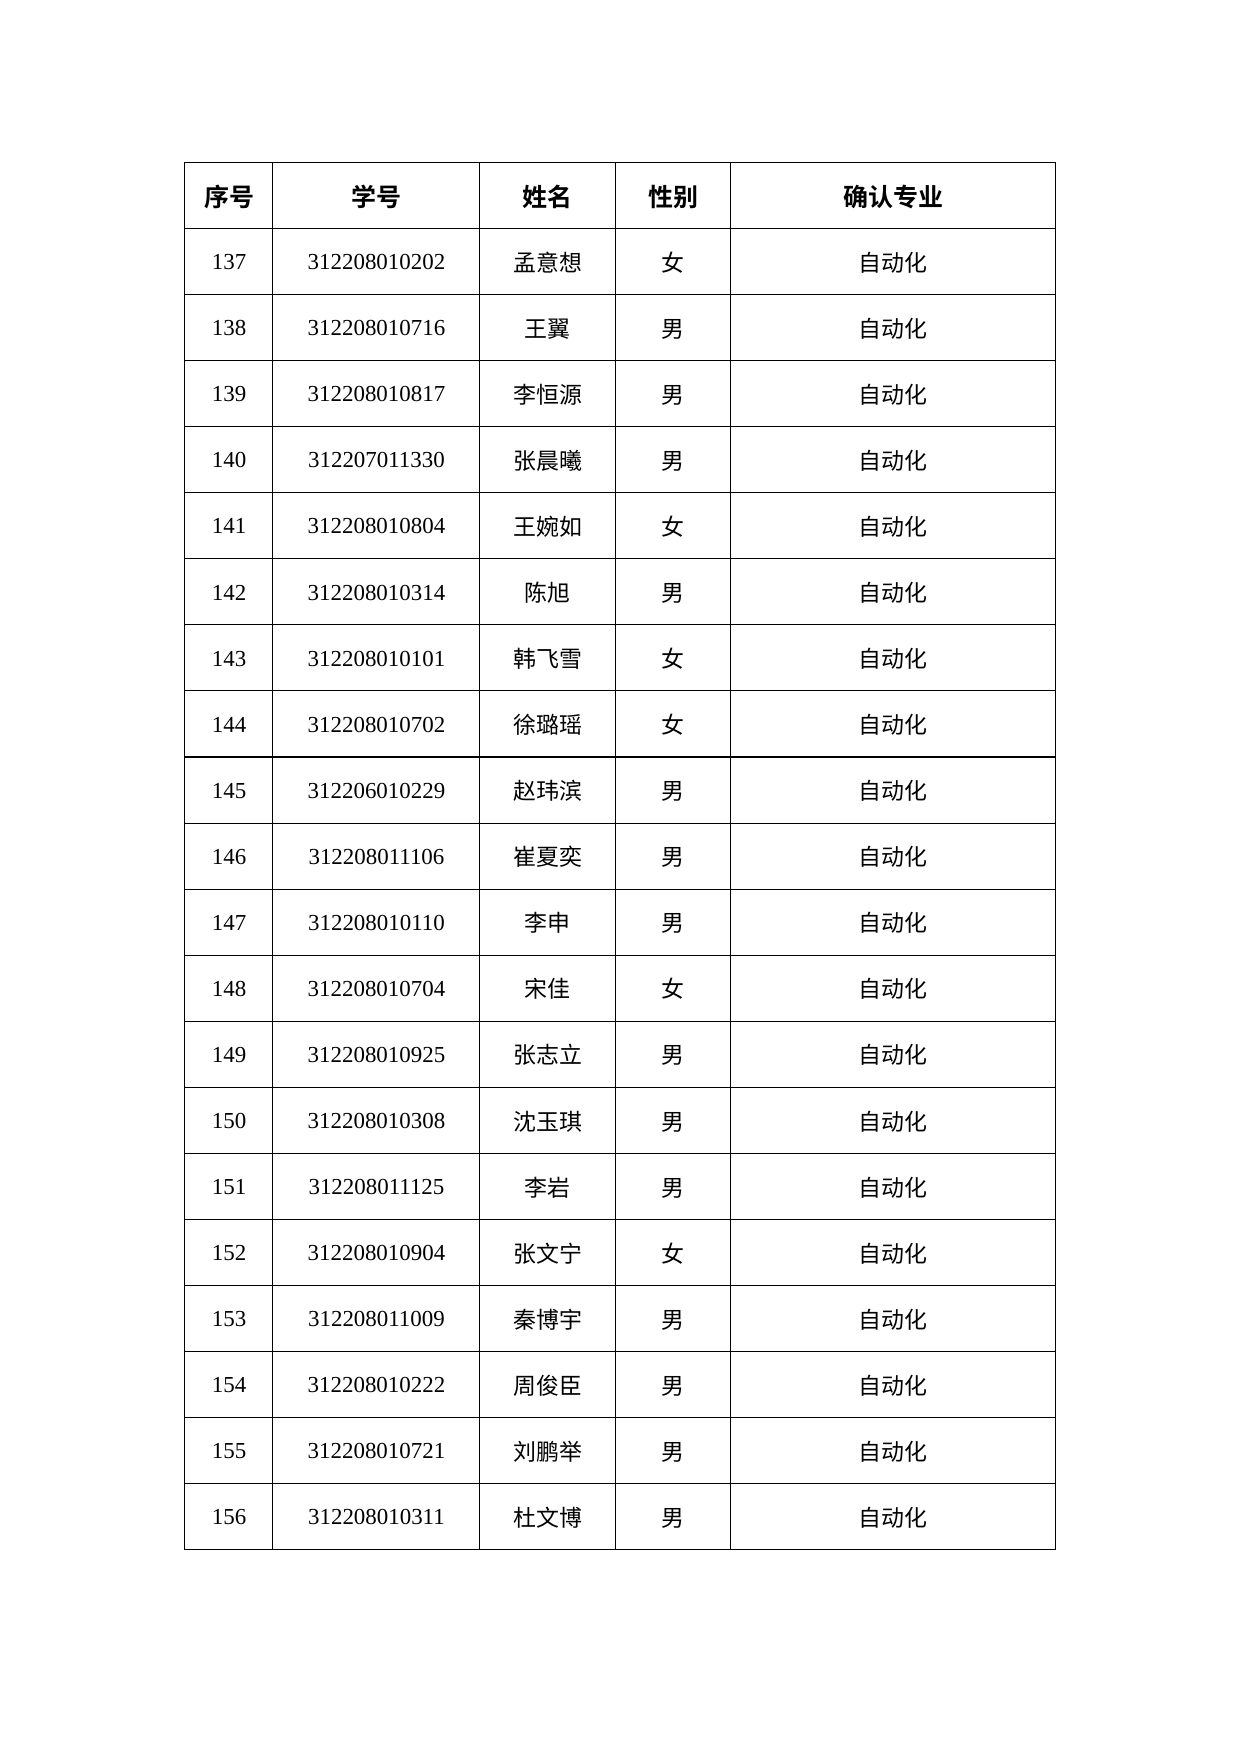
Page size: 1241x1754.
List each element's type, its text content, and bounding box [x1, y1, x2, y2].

table_cell 男 [616, 295, 730, 360]
table_cell 男 [616, 427, 730, 492]
table_cell 自动化 [731, 427, 1055, 492]
table_cell 312208011125 [273, 1154, 479, 1219]
table_cell 男 [616, 758, 730, 822]
table_cell 李岩 [480, 1154, 615, 1219]
table_cell 自动化 [731, 758, 1055, 822]
table_cell 秦博宇 [480, 1286, 615, 1351]
table_cell 312208010704 [273, 956, 479, 1021]
table_cell 自动化 [731, 890, 1055, 954]
table_cell 自动化 [731, 559, 1055, 624]
table_cell 男 [616, 1154, 730, 1219]
table_cell 138 [185, 295, 272, 360]
table_cell 312208010721 [273, 1418, 479, 1483]
table_cell 周俊臣 [480, 1352, 615, 1417]
table_cell 张晨曦 [480, 427, 615, 492]
table_cell 151 [185, 1154, 272, 1219]
table_cell 男 [616, 890, 730, 954]
table_cell 147 [185, 890, 272, 954]
table_cell 自动化 [731, 1484, 1055, 1549]
table_cell 王婉如 [480, 493, 615, 558]
table_cell 李恒源 [480, 361, 615, 426]
table_cell 王翼 [480, 295, 615, 360]
table_cell 刘鹏举 [480, 1418, 615, 1483]
table_cell 自动化 [731, 1418, 1055, 1483]
table_cell 312208011106 [273, 824, 479, 888]
table_cell 男 [616, 1022, 730, 1087]
table_cell 宋佳 [480, 956, 615, 1021]
table_cell 152 [185, 1220, 272, 1285]
table_cell 赵玮滨 [480, 758, 615, 822]
table_cell 女 [616, 1220, 730, 1285]
table_cell 韩飞雪 [480, 625, 615, 690]
table_cell 男 [616, 1352, 730, 1417]
table_cell 312208010702 [273, 691, 479, 756]
table_cell 男 [616, 1418, 730, 1483]
table_cell 312208010110 [273, 890, 479, 954]
table_cell 312208010101 [273, 625, 479, 690]
table_cell 149 [185, 1022, 272, 1087]
table_cell 自动化 [731, 229, 1055, 294]
table_cell 150 [185, 1088, 272, 1153]
table_cell 自动化 [731, 493, 1055, 558]
table_cell 154 [185, 1352, 272, 1417]
table_cell 男 [616, 559, 730, 624]
table_cell 自动化 [731, 361, 1055, 426]
table_cell 女 [616, 691, 730, 756]
table_cell 312207011330 [273, 427, 479, 492]
table_cell 徐璐瑶 [480, 691, 615, 756]
table_cell 男 [616, 1484, 730, 1549]
table_cell 312208010804 [273, 493, 479, 558]
table_cell 男 [616, 361, 730, 426]
table_cell 自动化 [731, 1088, 1055, 1153]
table_cell 143 [185, 625, 272, 690]
table_cell 自动化 [731, 691, 1055, 756]
table_cell 张文宁 [480, 1220, 615, 1285]
table_cell 李申 [480, 890, 615, 954]
table_cell 146 [185, 824, 272, 888]
table_cell 312208010817 [273, 361, 479, 426]
table_cell 312208011009 [273, 1286, 479, 1351]
table_cell 137 [185, 229, 272, 294]
table_cell 141 [185, 493, 272, 558]
table_cell 孟意想 [480, 229, 615, 294]
table_cell 男 [616, 1286, 730, 1351]
table_cell 312208010308 [273, 1088, 479, 1153]
table_cell 144 [185, 691, 272, 756]
table_header 学号 [273, 163, 479, 228]
table_cell 自动化 [731, 824, 1055, 888]
table_cell 男 [616, 1088, 730, 1153]
table_header 序号 [185, 163, 272, 228]
table_cell 陈旭 [480, 559, 615, 624]
table_cell 156 [185, 1484, 272, 1549]
table_cell 自动化 [731, 1286, 1055, 1351]
table_cell 148 [185, 956, 272, 1021]
table_cell 312208010716 [273, 295, 479, 360]
table_cell 杜文博 [480, 1484, 615, 1549]
table_cell 女 [616, 956, 730, 1021]
table_header 姓名 [480, 163, 615, 228]
table_cell 沈玉琪 [480, 1088, 615, 1153]
table_cell 张志立 [480, 1022, 615, 1087]
table_cell 女 [616, 493, 730, 558]
table_cell 女 [616, 229, 730, 294]
table_cell 312206010229 [273, 758, 479, 822]
table_cell 自动化 [731, 1154, 1055, 1219]
table_cell 男 [616, 824, 730, 888]
table_header 确认专业 [731, 163, 1055, 228]
table_cell 自动化 [731, 956, 1055, 1021]
table_cell 女 [616, 625, 730, 690]
table_cell 312208010311 [273, 1484, 479, 1549]
table_cell 自动化 [731, 1022, 1055, 1087]
table_cell 自动化 [731, 1220, 1055, 1285]
table_cell 142 [185, 559, 272, 624]
table_cell 312208010222 [273, 1352, 479, 1417]
table_cell 自动化 [731, 295, 1055, 360]
table_cell 312208010925 [273, 1022, 479, 1087]
table_cell 崔夏奕 [480, 824, 615, 888]
table_cell 312208010314 [273, 559, 479, 624]
table_cell 139 [185, 361, 272, 426]
table_cell 312208010904 [273, 1220, 479, 1285]
table_cell 145 [185, 758, 272, 822]
table_cell 自动化 [731, 1352, 1055, 1417]
table_cell 155 [185, 1418, 272, 1483]
table_cell 153 [185, 1286, 272, 1351]
table_cell 312208010202 [273, 229, 479, 294]
table_cell 自动化 [731, 625, 1055, 690]
table_cell 140 [185, 427, 272, 492]
table_header 性别 [616, 163, 730, 228]
